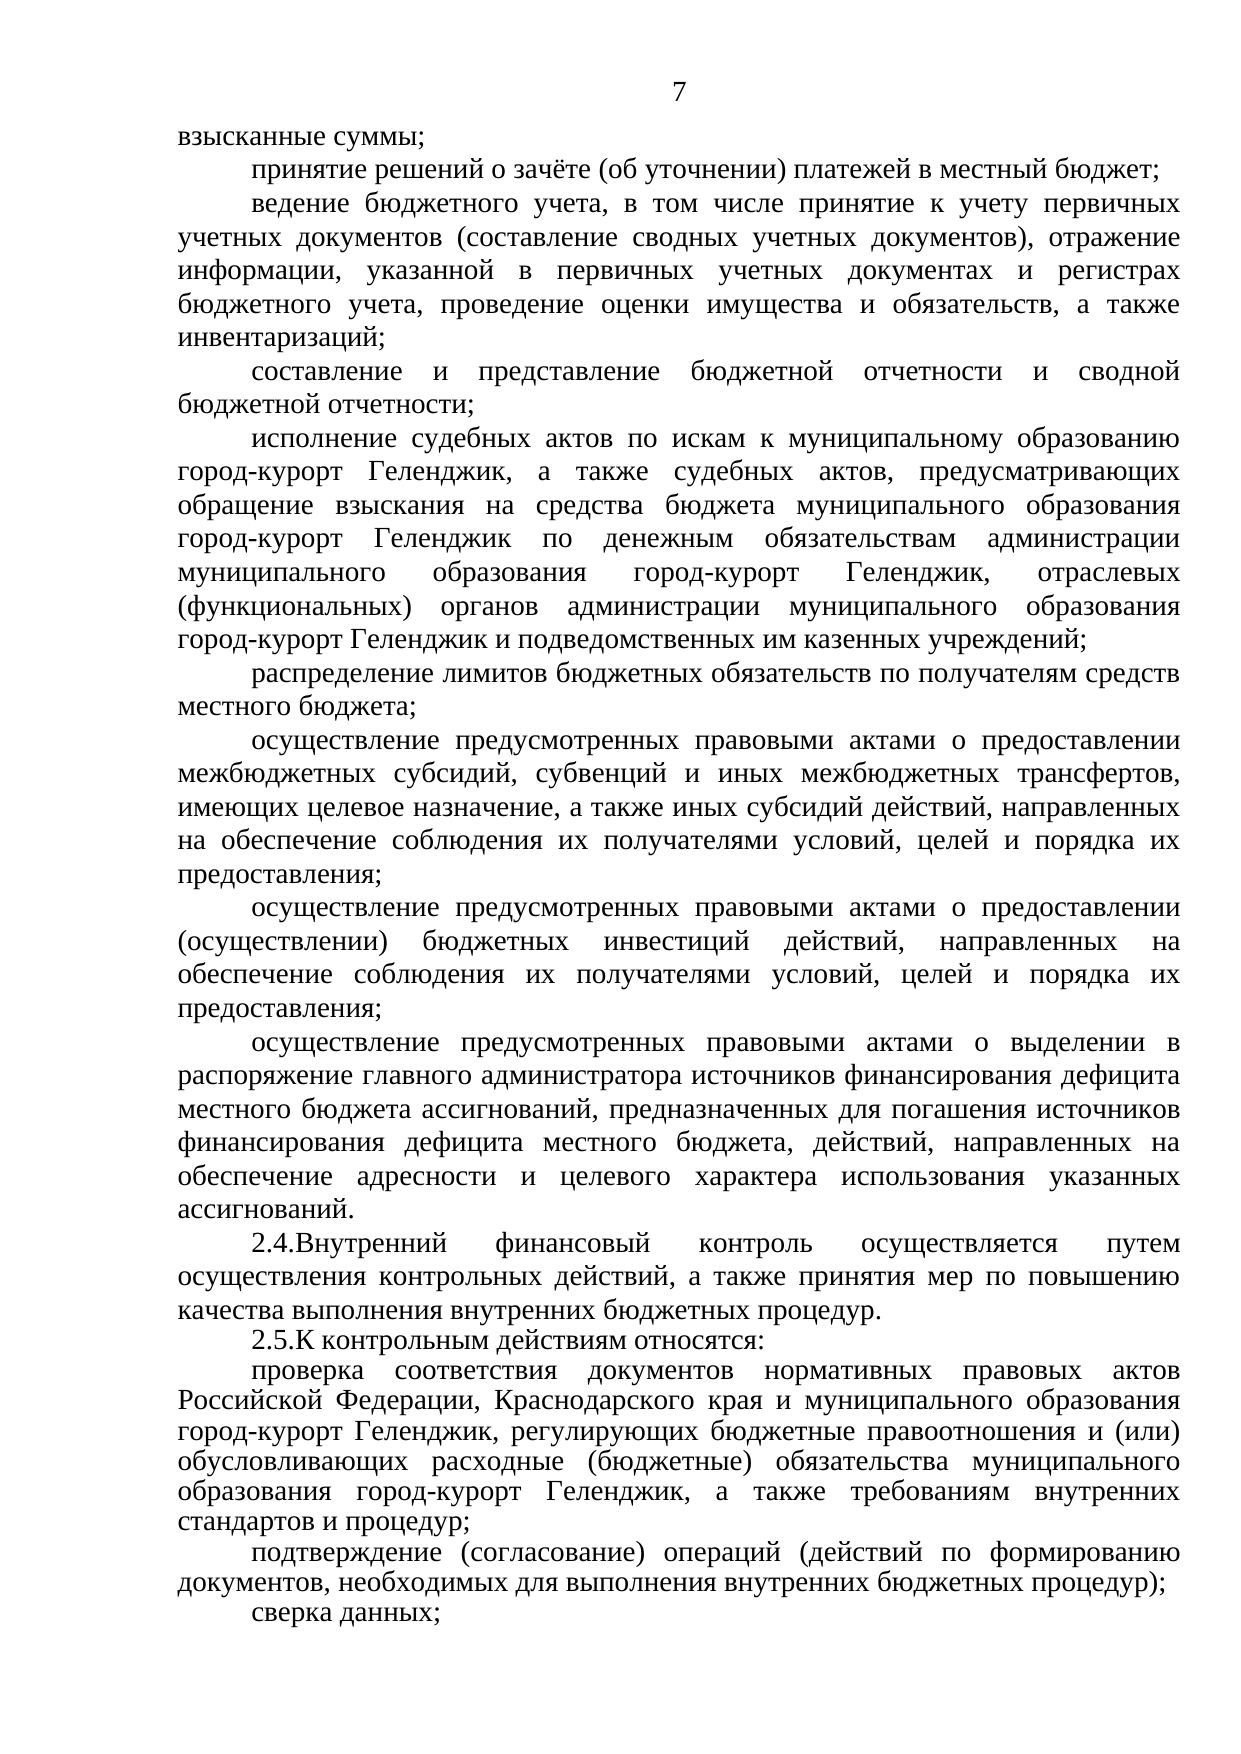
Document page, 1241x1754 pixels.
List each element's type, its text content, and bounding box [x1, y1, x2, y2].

text распределение лимитов бюджетных обязательств по получателям средств местного бюджета; [177, 655, 1181, 722]
text осуществление предусмотренных правовыми актами о выделении в распоряжение главного администратора источников финансирования дефицита местного бюджета ассигнований, предназначенных для погашения источников финансирования дефицита местного бюджета, действий, направленных на обеспечение адресности и целевого характера использования указанных ассигнований. [177, 1024, 1181, 1225]
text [177, 118, 1181, 152]
text осуществление предусмотренных правовыми актами о предоставлении (осуществлении) бюджетных инвестиций действий, направленных на обеспечение соблюдения их получателями условий, целей и порядка их предоставления; [177, 889, 1181, 1024]
text 2.4.Внутренний финансовый контроль осуществляется путем осуществления контрольных действий, а также принятия мер по повышению качества выполнения внутренних бюджетных процедур. [177, 1225, 1181, 1326]
text проверка соответствия документов нормативных правовых актов Российской Федерации, Краснодарского края и муниципального образования город-курорт Геленджик, регулирующих бюджетные правоотношения и (или) обусловливающих расходные (бюджетные) обязательства муниципального образования город-курорт Геленджик, а также требованиям внутренних стандартов и процедур; [177, 1356, 1181, 1537]
text 2.5.К контрольным действиям относятся: [177, 1326, 1181, 1356]
text сверка данных; [177, 1597, 1181, 1627]
text исполнение судебных актов по искам к муниципальному образованию город-курорт Геленджик, а также судебных актов, предусматривающих обращение взыскания на средства бюджета муниципального образования город-курорт Геленджик по денежным обязательствам администрации муниципального образования город-курорт Геленджик, отраслевых (функциональных) органов администрации муниципального образования город-курорт Геленджик и подведомственных им казенных учреждений; [177, 420, 1181, 655]
text подтверждение (согласование) операций (действий по формированию документов, необходимых для выполнения внутренних бюджетных процедур); [177, 1537, 1181, 1597]
text принятие решений о зачёте (об уточнении) платежей в местный бюджет; [177, 152, 1181, 185]
text ведение бюджетного учета, в том числе принятие к учету первичных учетных документов (составление сводных учетных документов), отражение информации, указанной в первичных учетных документах и регистрах бюджетного учета, проведение оценки имущества и обязательств, а также инвентаризаций; [177, 185, 1181, 353]
text составление и представление бюджетной отчетности и сводной бюджетной отчетности; [177, 353, 1181, 420]
text осуществление предусмотренных правовыми актами о предоставлении межбюджетных субсидий, субвенций и иных межбюджетных трансфертов, имеющих целевое назначение, а также иных субсидий действий, направленных на обеспечение соблюдения их получателями условий, целей и порядка их предоставления; [177, 722, 1181, 889]
